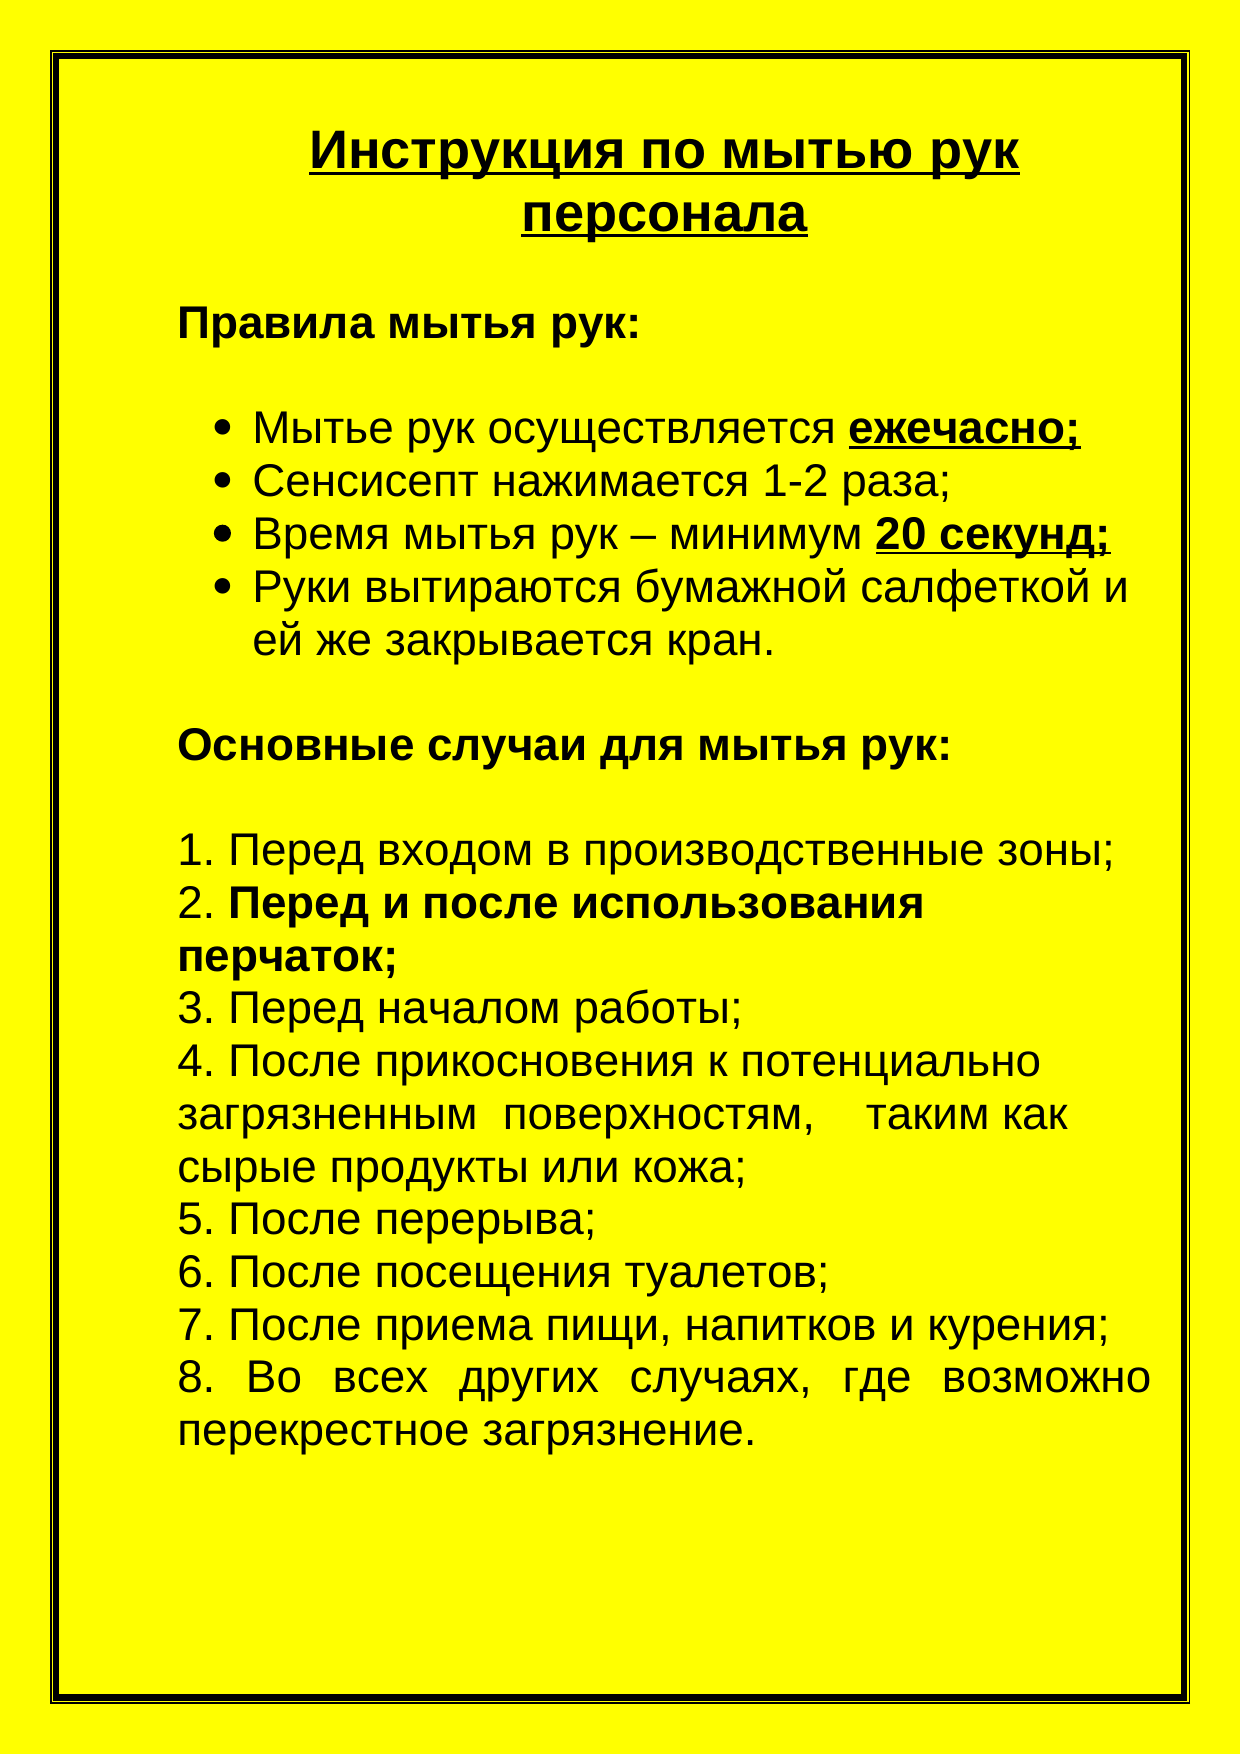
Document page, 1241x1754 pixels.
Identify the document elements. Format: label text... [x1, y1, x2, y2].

text 3. Перед началом работы; [177, 981, 1152, 1034]
text 7. После приема пищи, напитков и курения; [177, 1297, 1152, 1350]
text 6. После посещения туалетов; [177, 1244, 1152, 1297]
list Сенсисепт нажимается 1-2 раза; [214, 454, 1152, 506]
text 4. После прикосновения к потенциально загрязненным поверхностям, таким как сырые продукты или кожа; [177, 1034, 1152, 1192]
text 8. Во всех других случаях, где возможно перекрестное загрязнение. [177, 1350, 1152, 1455]
text Правила мытья рук: [177, 295, 1152, 348]
list Руки вытираются бумажной салфеткой и ей же закрывается кран. [214, 559, 1152, 665]
text 2. Перед и после использования перчаток; [177, 876, 1152, 981]
text 5. После перерыва; [177, 1192, 1152, 1244]
list Время мытья рук – минимум 20 секунд; [214, 506, 1152, 559]
text Инструкция по мытью рук персонала [177, 118, 1152, 243]
text 1. Перед входом в производственные зоны; [177, 823, 1152, 876]
list Мытье рук осуществляется ежечасно; [214, 401, 1152, 454]
text Основные случаи для мытья рук: [177, 717, 1152, 770]
